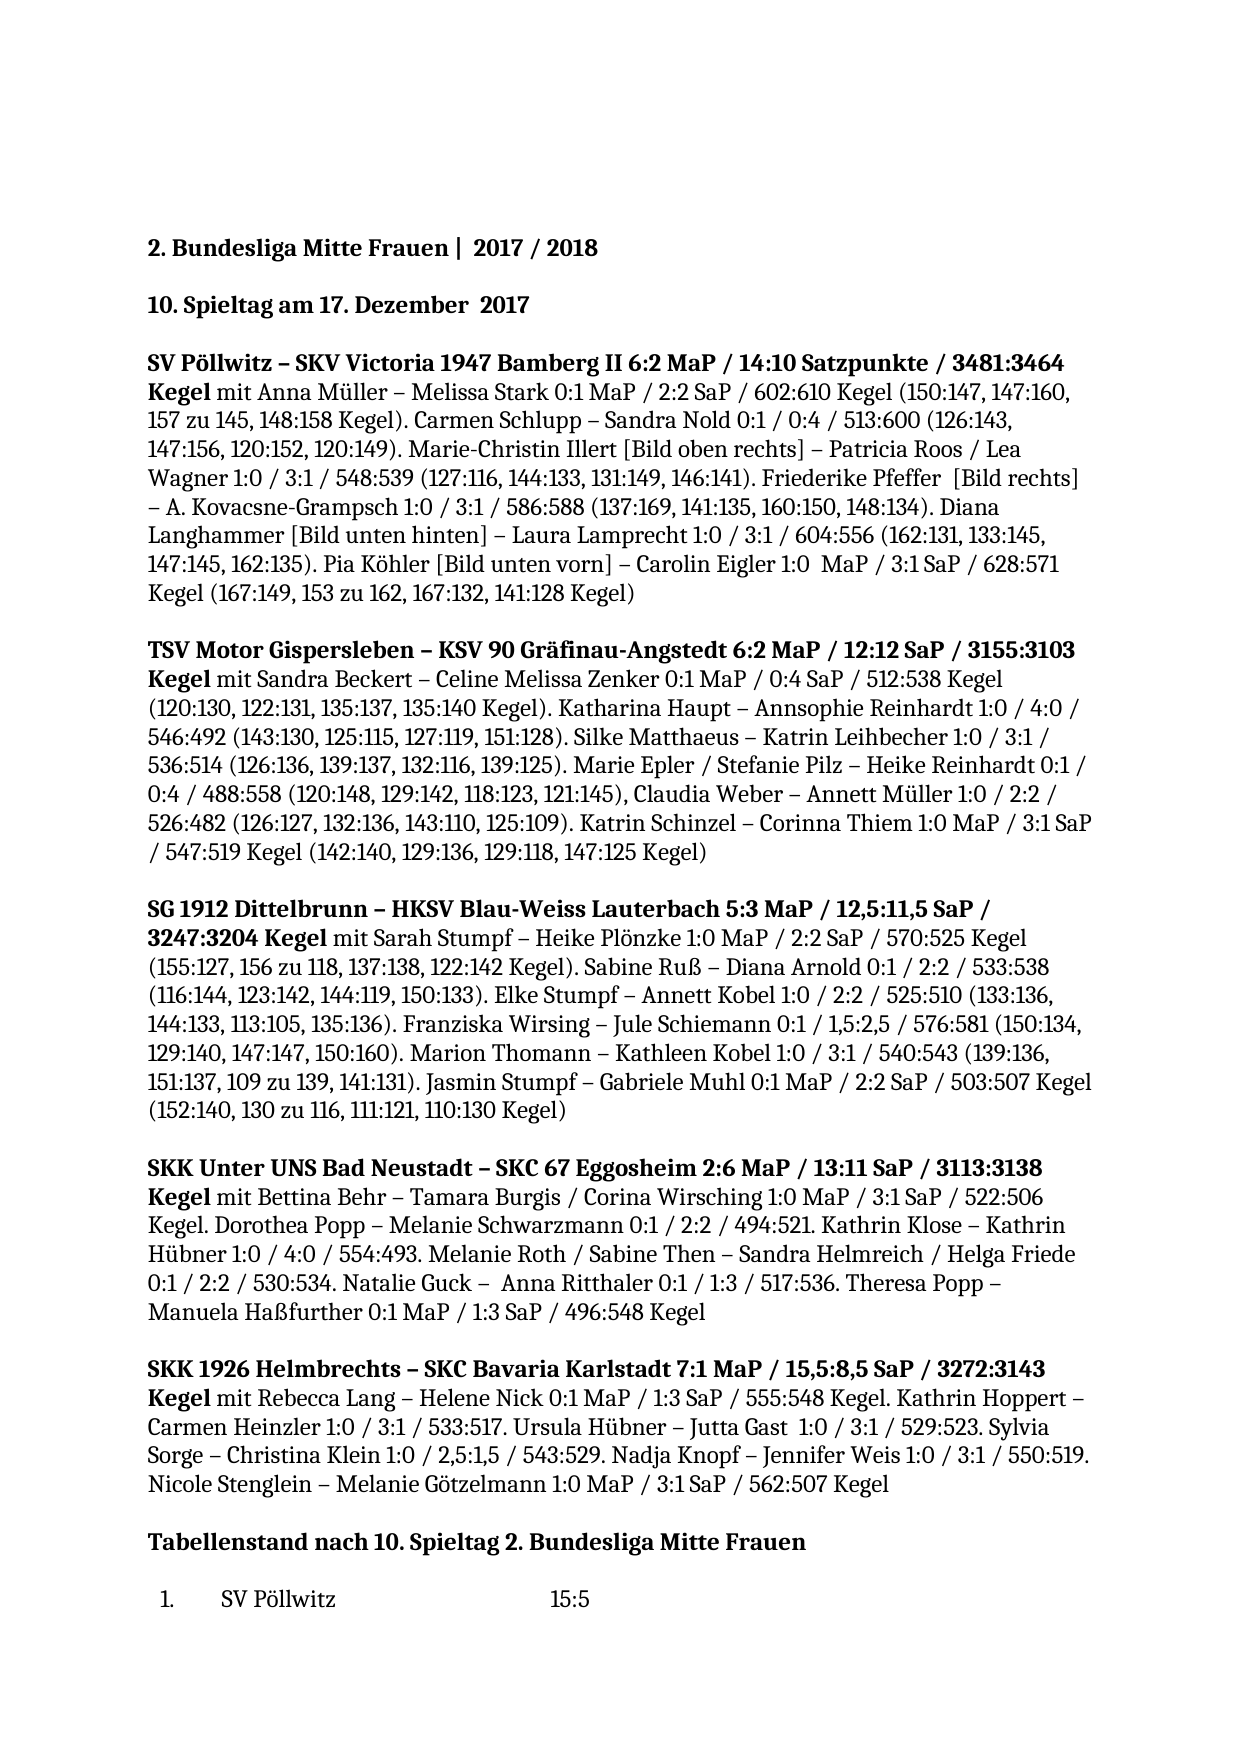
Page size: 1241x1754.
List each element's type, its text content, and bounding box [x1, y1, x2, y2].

text Tabellenstand nach 10. Spieltag 2. Bundesliga Mitte Frauen [148, 1528, 1093, 1556]
text TSV Motor Gispersleben – KSV 90 Gräfinau-Angstedt 6:2 MaP / 12:12 SaP / 3155:3103 Kegel mit Sandra Beckert – Celine Melissa Zenker 0:1 MaP / 0:4 SaP / 512:538 Kegel (120:130, 122:131, 135:137, 135:140 Kegel). Katharina Haupt – Annsophie Reinhardt 1:0 / 4:0 / 546:492 (143:130, 125:115, 127:119, 151:128). Silke Matthaeus – Katrin Leihbecher 1:0 / 3:1 / 536:514 (126:136, 139:137, 132:116, 139:125). Marie Epler / Stefanie Pilz – Heike Reinhardt 0:1 / 0:4 / 488:558 (120:148, 129:142, 118:123, 121:145), Claudia Weber – Annett Müller 1:0 / 2:2 / 526:482 (126:127, 132:136, 143:110, 125:109). Katrin Schinzel – Corinna Thiem 1:0 MaP / 3:1 SaP / 547:519 Kegel (142:140, 129:136, 129:118, 147:125 Kegel) [148, 636, 1093, 866]
text SKK 1926 Helmbrechts – SKC Bavaria Karlstadt 7:1 MaP / 15,5:8,5 SaP / 3272:3143 Kegel mit Rebecca Lang – Helene Nick 0:1 MaP / 1:3 SaP / 555:548 Kegel. Kathrin Hoppert – Carmen Heinzler 1:0 / 3:1 / 533:517. Ursula Hübner – Jutta Gast 1:0 / 3:1 / 529:523. Sylvia Sorge – Christina Klein 1:0 / 2,5:1,5 / 543:529. Nadja Knopf – Jennifer Weis 1:0 / 3:1 / 550:519. Nicole Stenglein – Melanie Götzelmann 1:0 MaP / 3:1 SaP / 562:507 Kegel [148, 1355, 1093, 1499]
text SKK Unter UNS Bad Neustadt – SKC 67 Eggosheim 2:6 MaP / 13:11 SaP / 3113:3138 Kegel mit Bettina Behr – Tamara Burgis / Corina Wirsching 1:0 MaP / 3:1 SaP / 522:506 Kegel. Dorothea Popp – Melanie Schwarzmann 0:1 / 2:2 / 494:521. Kathrin Klose – Kathrin Hübner 1:0 / 4:0 / 554:493. Melanie Roth / Sabine Then – Sandra Helmreich / Helga Friede 0:1 / 2:2 / 530:534. Natalie Guck – Anna Ritthaler 0:1 / 1:3 / 517:536. Theresa Popp – Manuela Haßfurther 0:1 MaP / 1:3 SaP / 496:548 Kegel [148, 1154, 1093, 1326]
text SG 1912 Dittelbrunn – HKSV Blau-Weiss Lauterbach 5:3 MaP / 12,5:11,5 SaP / 3247:3204 Kegel mit Sarah Stumpf – Heike Plönzke 1:0 MaP / 2:2 SaP / 570:525 Kegel (155:127, 156 zu 118, 137:138, 122:142 Kegel). Sabine Ruß – Diana Arnold 0:1 / 2:2 / 533:538 (116:144, 123:142, 144:119, 150:133). Elke Stumpf – Annett Kobel 1:0 / 2:2 / 525:510 (133:136, 144:133, 113:105, 135:136). Franziska Wirsing – Jule Schiemann 0:1 / 1,5:2,5 / 576:581 (150:134, 129:140, 147:147, 150:160). Marion Thomann – Kathleen Kobel 1:0 / 3:1 / 540:543 (139:136, 151:137, 109 zu 139, 141:131). Jasmin Stumpf – Gabriele Muhl 0:1 MaP / 2:2 SaP / 503:507 Kegel (152:140, 130 zu 116, 111:121, 110:130 Kegel) [148, 895, 1093, 1125]
text 10. Spieltag am 17. Dezember 2017 [148, 291, 1093, 320]
text 2. Bundesliga Mitte Frauen | 2017 / 2018 [148, 234, 1093, 263]
text 1. SV Pöllwitz 15:5 [148, 1585, 1093, 1614]
text SV Pöllwitz – SKV Victoria 1947 Bamberg II 6:2 MaP / 14:10 Satzpunkte / 3481:3464 Kegel mit Anna Müller – Melissa Stark 0:1 MaP / 2:2 SaP / 602:610 Kegel (150:147, 147:160, 157 zu 145, 148:158 Kegel). Carmen Schlupp – Sandra Nold 0:1 / 0:4 / 513:600 (126:143, 147:156, 120:152, 120:149). Marie-Christin Illert [Bild oben rechts] – Patricia Roos / Lea Wagner 1:0 / 3:1 / 548:539 (127:116, 144:133, 131:149, 146:141). Friederike Pfeffer [Bild rechts] – A. Kovacsne-Grampsch 1:0 / 3:1 / 586:588 (137:169, 141:135, 160:150, 148:134). Diana Langhammer [Bild unten hinten] – Laura Lamprecht 1:0 / 3:1 / 604:556 (162:131, 133:145, 147:145, 162:135). Pia Köhler [Bild unten vorn] – Carolin Eigler 1:0 MaP / 3:1 SaP / 628:571 Kegel (167:149, 153 zu 162, 167:132, 141:128 Kegel) [148, 349, 1093, 608]
